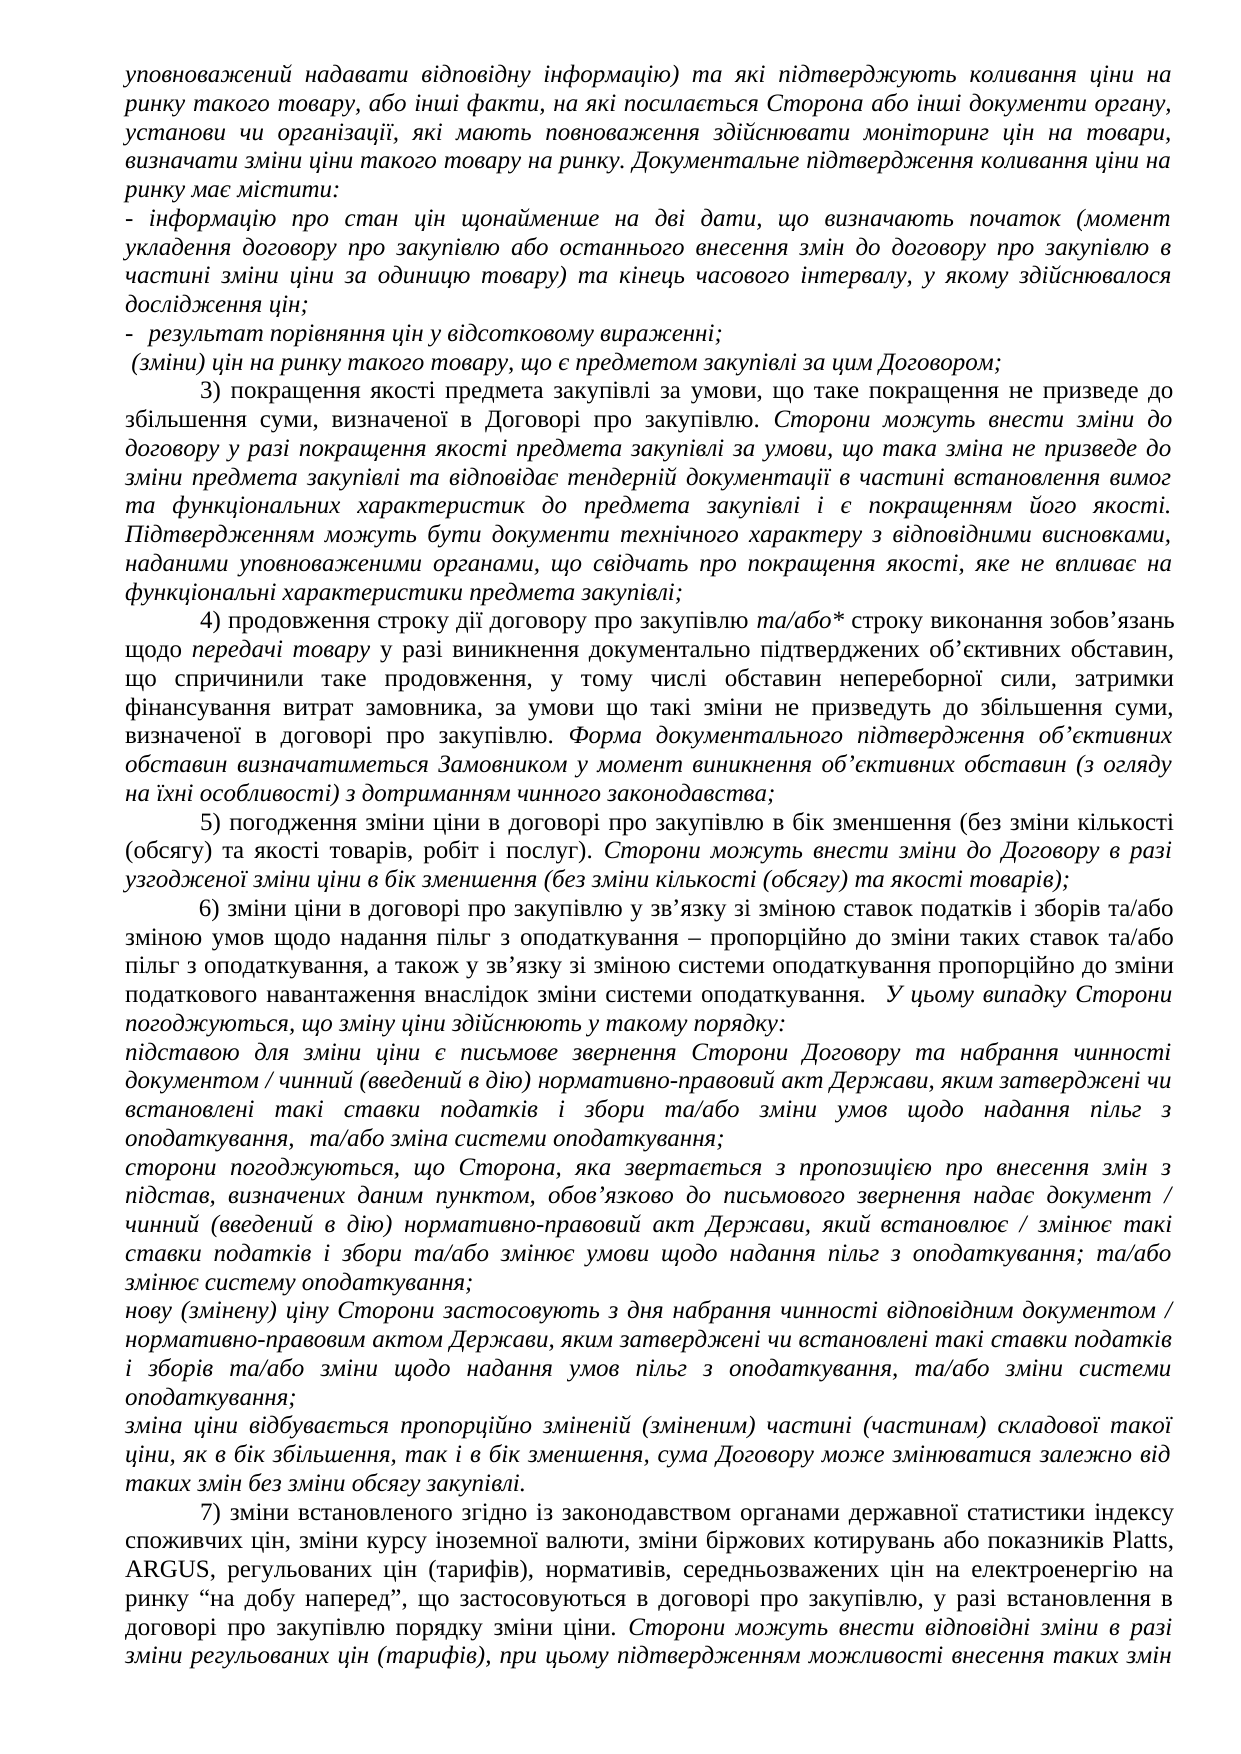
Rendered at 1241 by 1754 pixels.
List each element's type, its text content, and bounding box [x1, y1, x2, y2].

text нову (змінену) ціну Сторони застосовують з дня набрання чинності відповідним документом / нормативно-правовим актом Держави, яким затверджені чи встановлені такі ставки податків і зборів та/або зміни щодо надання умов пільг з оподаткування, та/або зміни системи оподаткування; [125, 1295, 1175, 1410]
text підставою для зміни ціни є письмове звернення Сторони Договору та набрання чинності документом / чинний (введений в дію) нормативно-правовий акт Держави, яким затверджені чи встановлені такі ставки податків і збори та/або зміни умов щодо надання пільг з оподаткування, та/або зміна системи оподаткування; [125, 1037, 1175, 1152]
text 4) продовження строку дії договору про закупівлю та/або* строку виконання зобов’язань щодо передачі товару у разі виникнення документально підтверджених об’єктивних обставин, що спричинили таке продовження, у тому числі обставин непереборної сили, затримки фінансування витрат замовника, за умови що такі зміни не призведуть до збільшення суми, визначеної в договорі про закупівлю. Форма документального підтвердження об’єктивних обставин визначатиметься Замовником у момент виникнення об’єктивних обставин (з огляду на їхні особливості) з дотриманням чинного законодавства; [125, 605, 1175, 807]
text - результат порівняння цін у відсотковому вираженні; [125, 318, 1175, 347]
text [125, 59, 1175, 203]
text (зміни) цін на ринку такого товару, що є предметом закупівлі за цим Договором; [125, 347, 1175, 375]
text 5) погодження зміни ціни в договорі про закупівлю в бік зменшення (без зміни кількості (обсягу) та якості товарів, робіт і послуг). Сторони можуть внести зміни до Договору в разі узгодженої зміни ціни в бік зменшення (без зміни кількості (обсягу) та якості товарів); [125, 807, 1175, 893]
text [125, 1497, 1175, 1669]
text 3) покращення якості предмета закупівлі за умови, що таке покращення не призведе до збільшення суми, визначеної в Договорі про закупівлю. Сторони можуть внести зміни до договору у разі покращення якості предмета закупівлі за умови, що така зміна не призведе до зміни предмета закупівлі та відповідає тендерній документації в частині встановлення вимог та функціональних характеристик до предмета закупівлі і є покращенням його якості. Підтвердженням можуть бути документи технічного характеру з відповідними висновками, наданими уповноваженими органами, що свідчать про покращення якості, яке не впливає на функціональні характеристики предмета закупівлі; [125, 375, 1175, 605]
text сторони погоджуються, що Сторона, яка звертається з пропозицією про внесення змін з підстав, визначених даним пунктом, обов’язково до письмового звернення надає документ / чинний (введений в дію) нормативно-правовий акт Держави, який встановлює / змінює такі ставки податків і збори та/або змінює умови щодо надання пільг з оподаткування; та/або змінює систему оподаткування; [125, 1152, 1175, 1295]
text 6) зміни ціни в договорі про закупівлю у зв’язку зі зміною ставок податків і зборів та/або зміною умов щодо надання пільг з оподаткування – пропорційно до зміни таких ставок та/або пільг з оподаткування, а також у зв’язку зі зміною системи оподаткування пропорційно до зміни податкового навантаження внаслідок зміни системи оподаткування. У цьому випадку Сторони погоджуються, що зміну ціни здійснюють у такому порядку: [125, 893, 1175, 1037]
text зміна ціни відбувається пропорційно зміненій (зміненим) частині (частинам) складової такої ціни, як в бік збільшення, так і в бік зменшення, сума Договору може змінюватися залежно від таких змін без зміни обсягу закупівлі. [125, 1410, 1175, 1497]
text - інформацію про стан цін щонайменше на дві дати, що визначають початок (момент укладення договору про закупівлю або останнього внесення змін до договору про закупівлю в частині зміни ціни за одиницю товару) та кінець часового інтервалу, у якому здійснювалося дослідження цін; [125, 203, 1175, 318]
